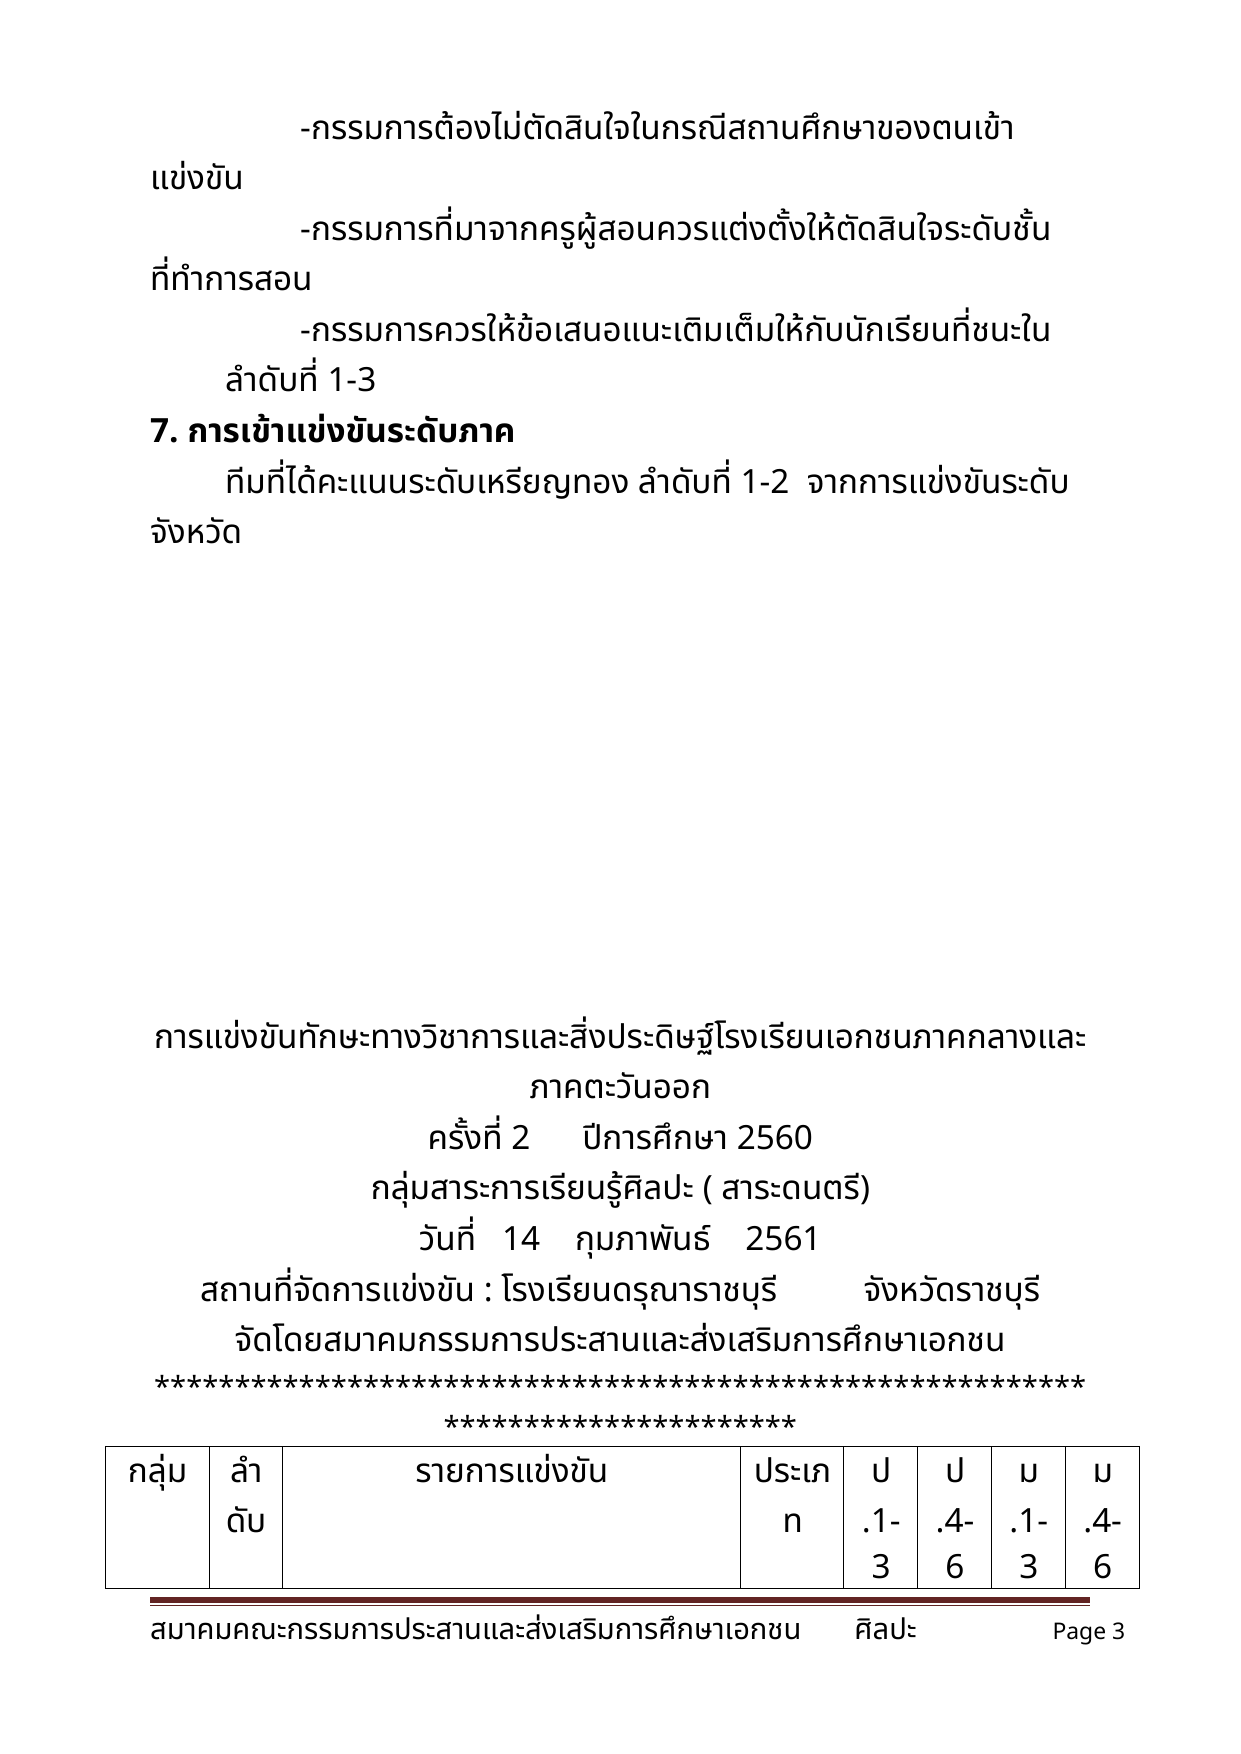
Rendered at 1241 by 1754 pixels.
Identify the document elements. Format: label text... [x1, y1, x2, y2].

text สถานที่จัดการแข่งขัน : โรงเรียนดรุณาราชบุรี จังหวัดราชบุรี [150, 1265, 1090, 1316]
text การแข่งขันทักษะทางวิชาการและสิ่งประดิษฐ์โรงเรียนเอกชนภาคกลางและภาคตะวันออก [150, 1013, 1090, 1113]
text 7. การเข้าแข่งขันระดับภาค [150, 407, 1090, 457]
table_header ม.4-6 [1066, 1447, 1139, 1588]
table_header ลำดับ [210, 1447, 282, 1588]
text -กรรมการควรให้ข้อเสนอแนะเติมเต็มให้กับนักเรียนที่ชนะในลำดับที่ 1-3 [225, 306, 1090, 407]
text กลุ่มสาระการเรียนรู้ศิลปะ ( สาระดนตรี) [150, 1164, 1090, 1215]
text -กรรมการต้องไม่ตัดสินใจในกรณีสถานศึกษาของตนเข้าแข่งขัน [150, 103, 1090, 204]
text จัดโดยสมาคมกรรมการประสานและส่งเสริมการศึกษาเอกชน [150, 1316, 1090, 1366]
text ******************************************************************************** [150, 1366, 1090, 1446]
text วันที่ 14 กุมภาพันธ์ 2561 [150, 1215, 1090, 1265]
table_header ป.4-6 [918, 1447, 991, 1588]
table_header กลุ่ม [106, 1447, 209, 1588]
text -กรรมการที่มาจากครูผู้สอนควรแต่งตั้งให้ตัดสินใจระดับชั้นที่ทำการสอน [150, 204, 1090, 306]
table_header ม.1-3 [992, 1447, 1065, 1588]
table_header ประเภท [741, 1447, 843, 1588]
text ทีมที่ได้คะแนนระดับเหรียญทอง ลำดับที่ 1-2 จากการแข่งขันระดับจังหวัด [150, 457, 1090, 558]
table_header ป.1-3 [844, 1447, 917, 1588]
table_header รายการแข่งขัน [283, 1447, 740, 1588]
text ครั้งที่ 2 ปีการศึกษา 2560 [150, 1113, 1090, 1164]
